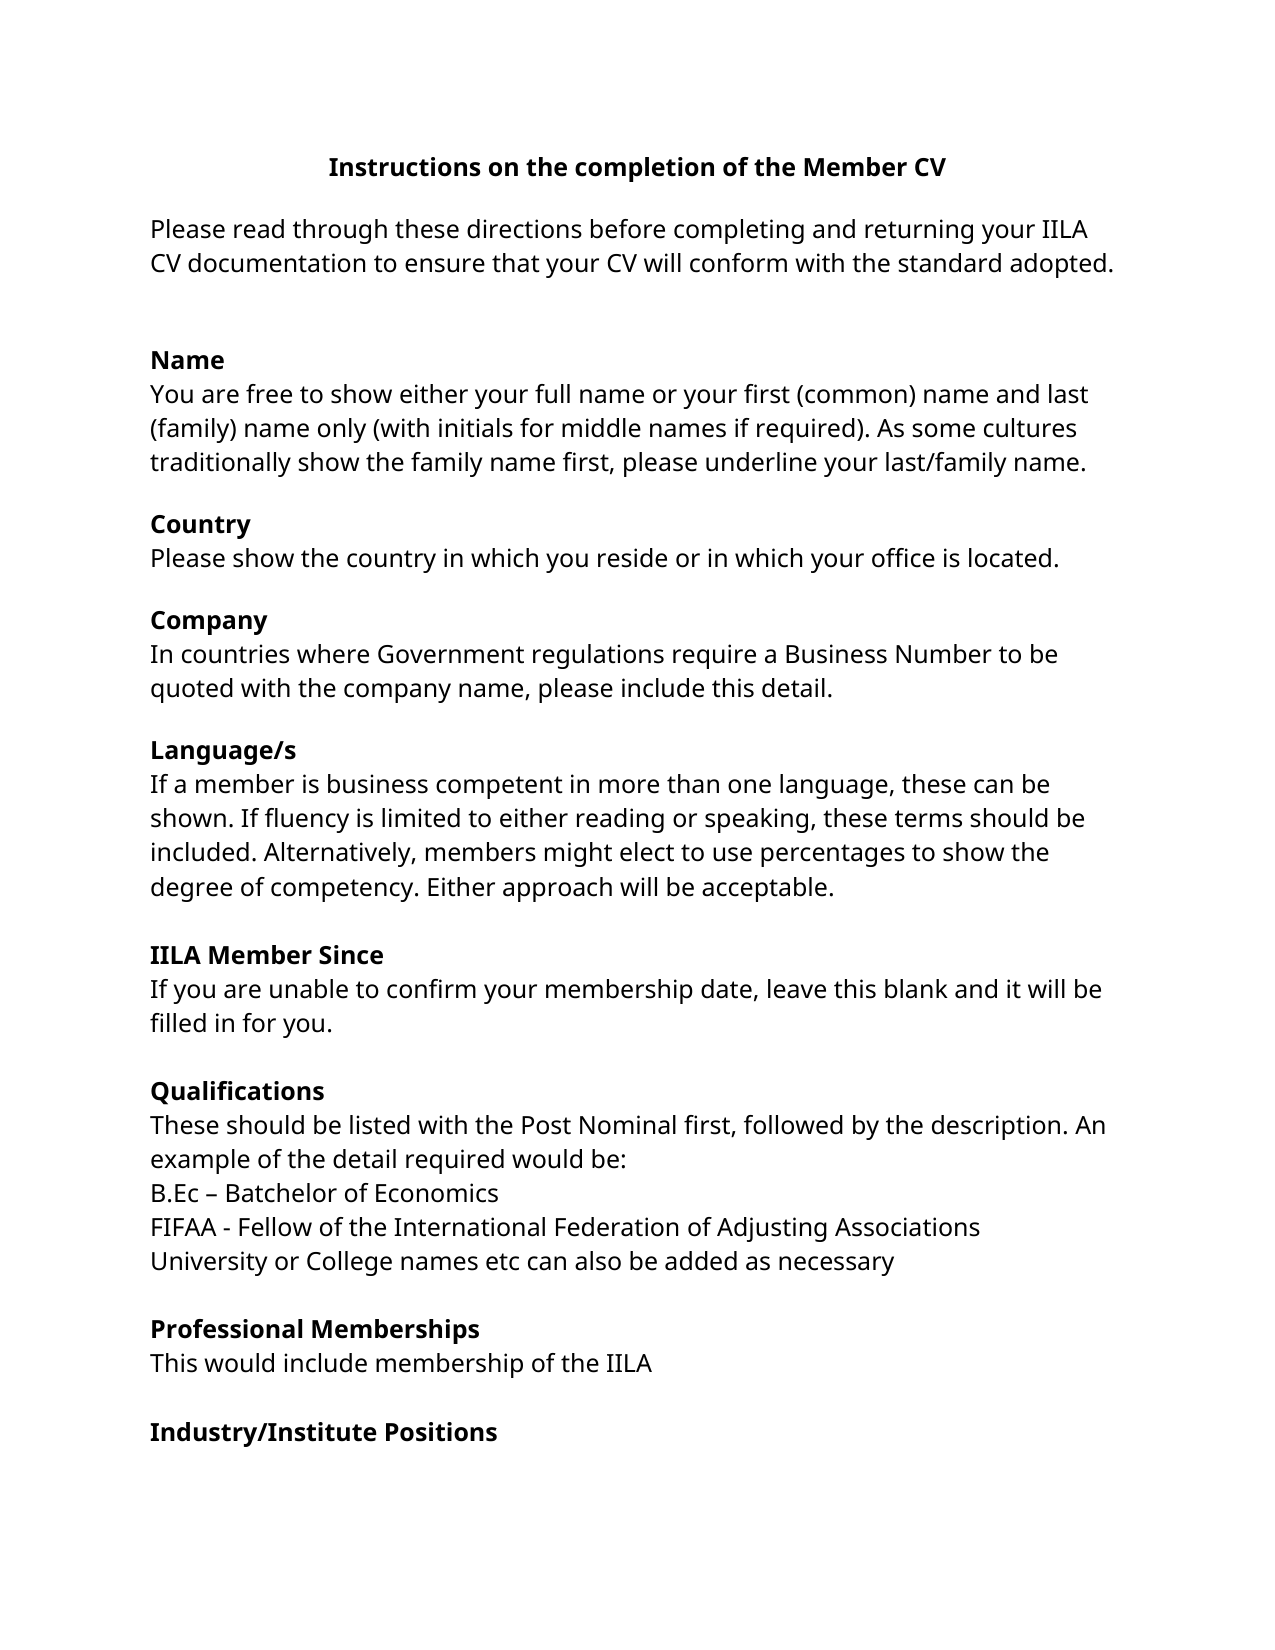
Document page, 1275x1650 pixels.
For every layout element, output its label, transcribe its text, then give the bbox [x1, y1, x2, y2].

text Company [150, 603, 1125, 637]
text Please show the country in which you reside or in which your office is located. [150, 541, 1125, 603]
text In countries where Government regulations require a Business Number to be quoted with the company name, please include this detail. [150, 637, 1125, 733]
text These should be listed with the Post Nominal first, followed by the description. An example of the detail required would be: [150, 1108, 1125, 1176]
text Instructions on the completion of the Member CV [150, 150, 1125, 212]
text Industry/Institute Positions [150, 1414, 1125, 1448]
text University or College names etc can also be added as necessary [150, 1244, 1125, 1278]
text If you are unable to confirm your membership date, leave this blank and it will be filled in for you. [150, 971, 1125, 1039]
text Country [150, 507, 1125, 541]
text IILA Member Since [150, 937, 1125, 971]
text Professional Memberships [150, 1312, 1125, 1346]
text FIFAA - Fellow of the International Federation of Adjusting Associations [150, 1210, 1125, 1244]
text B.Ec – Batchelor of Economics [150, 1176, 1125, 1210]
text This would include membership of the IILA [150, 1346, 1125, 1380]
text Language/s [150, 733, 1125, 767]
text Name [150, 342, 1125, 376]
text If a member is business competent in more than one language, these can be shown. If fluency is limited to either reading or speaking, these terms should be included. Alternatively, members might elect to use percentages to show the degree of competency. Either approach will be acceptable. [150, 767, 1125, 903]
text Please read through these directions before completing and returning your IILA CV documentation to ensure that your CV will conform with the standard adopted. [150, 212, 1125, 280]
text Qualifications [150, 1073, 1125, 1108]
text You are free to show either your full name or your first (common) name and last (family) name only (with initials for middle names if required). As some cultures traditionally show the family name first, please underline your last/family name. [150, 376, 1125, 507]
